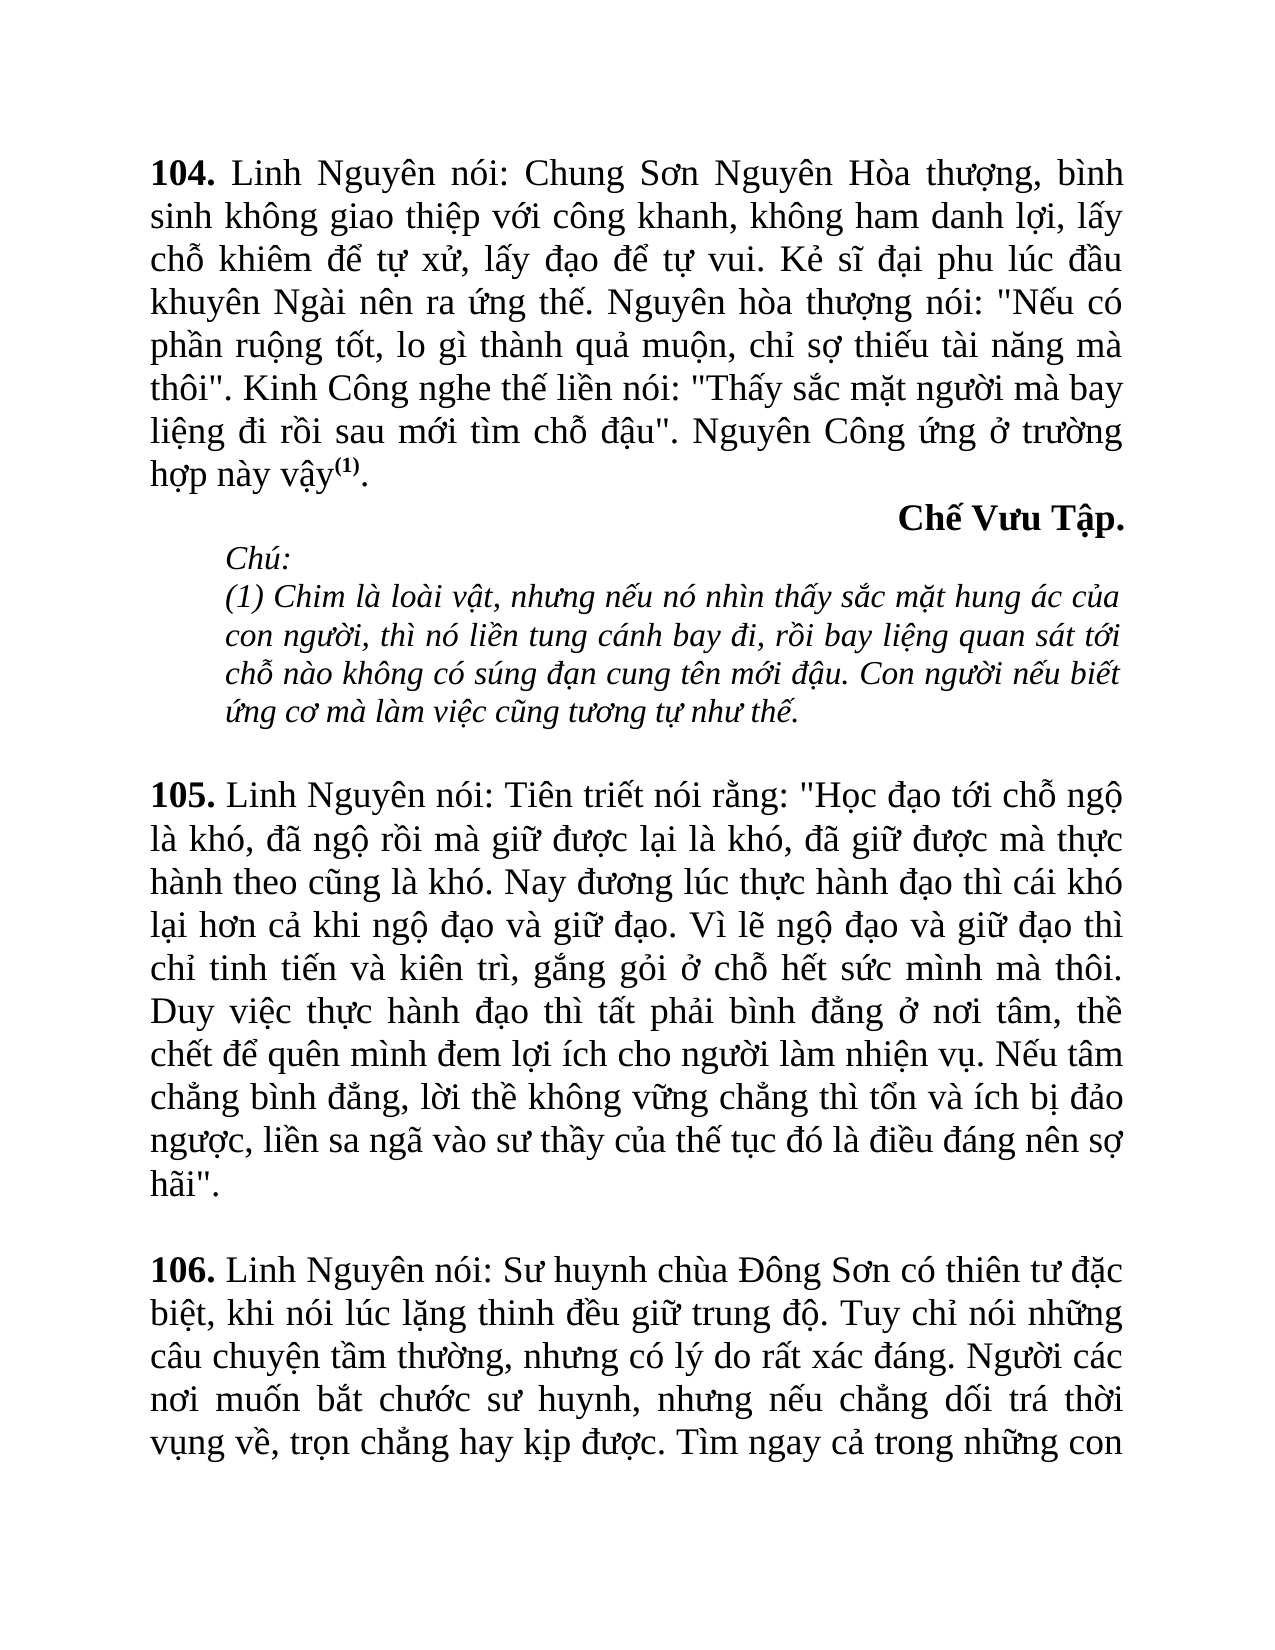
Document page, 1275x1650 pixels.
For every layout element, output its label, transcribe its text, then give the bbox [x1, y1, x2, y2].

text Chú: [225, 538, 1125, 576]
text Chế Vưu Tập. [150, 495, 1125, 538]
text 105. Linh Nguyên nói: Tiên triết nói rằng: "Học đạo tới chỗ ngộ là khó, đã ngộ rồi mà giữ được lại là khó, đã giữ được mà thực hành theo cũng là khó. Nay đương lúc thực hành đạo thì cái khó lại hơn cả khi ngộ đạo và giữ đạo. Vì lẽ ngộ đạo và giữ đạo thì chỉ tinh tiến và kiên trì, gắng gỏi ở chỗ hết sức mình mà thôi. Duy việc thực hành đạo thì tất phải bình đẳng ở nơi tâm, thề chết để quên mình đem lợi ích cho người làm nhiện vụ. Nếu tâm chẳng bình đẳng, lời thề không vững chẳng thì tổn và ích bị đảo ngược, liền sa ngã vào sư thầy của thế tục đó là điều đáng nên sợ hãi". [150, 773, 1125, 1204]
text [150, 1247, 1125, 1463]
text 104. Linh Nguyên nói: Chung Sơn Nguyên Hòa thượng, bình sinh không giao thiệp với công khanh, không ham danh lợi, lấy chỗ khiêm để tự xử, lấy đạo để tự vui. Kẻ sĩ đại phu lúc đầu khuyên Ngài nên ra ứng thế. Nguyên hòa thượng nói: "Nếu có phần ruộng tốt, lo gì thành quả muộn, chỉ sợ thiếu tài năng mà thôi". Kinh Công nghe thế liền nói: "Thấy sắc mặt người mà bay liệng đi rồi sau mới tìm chỗ đậu". Nguyên Công ứng ở trường hợp này vậy(1). [150, 150, 1125, 495]
text (1) Chim là loài vật, nhưng nếu nó nhìn thấy sắc mặt hung ác của con người, thì nó liền tung cánh bay đi, rồi bay liệng quan sát tới chỗ nào không có súng đạn cung tên mới đậu. Con người nếu biết ứng cơ mà làm việc cũng tương tự như thế. [225, 576, 1125, 730]
